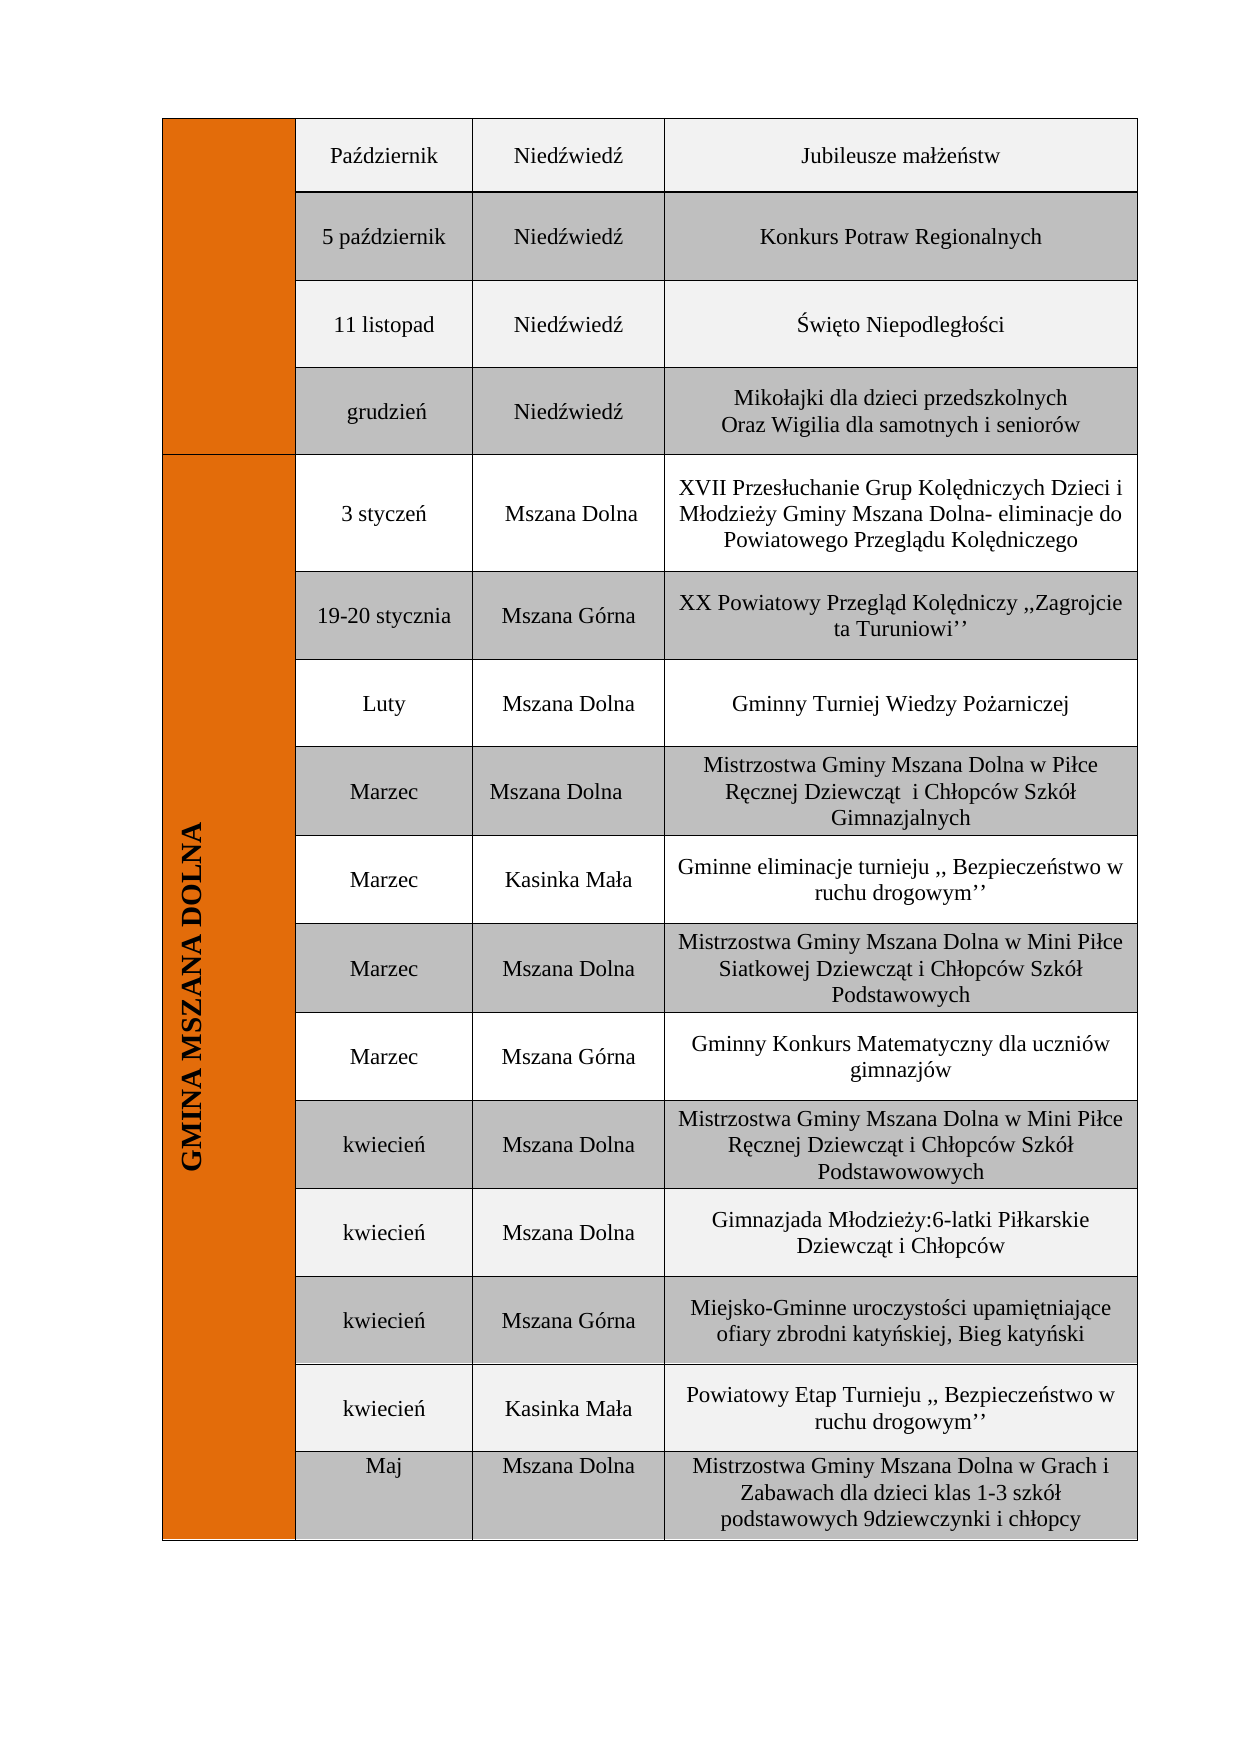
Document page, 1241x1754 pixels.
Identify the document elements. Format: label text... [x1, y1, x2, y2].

table_cell Kasinka Mała [473, 836, 664, 923]
table_cell Święto Niepodległości [665, 281, 1137, 367]
table_cell kwiecień [296, 1189, 472, 1276]
table_cell kwiecień [296, 1101, 472, 1188]
table_cell Gminny Konkurs Matematyczny dla uczniów gimnazjów [665, 1013, 1137, 1100]
table_cell Mszana Dolna [473, 1452, 664, 1539]
table_cell Mszana Górna [473, 1277, 664, 1363]
table_cell Marzec [296, 1013, 472, 1100]
table_cell Konkurs Potraw Regionalnych [665, 193, 1137, 280]
table_cell Niedźwiedź [473, 193, 664, 280]
table_cell XX Powiatowy Przegląd Kolędniczy ,,Zagrojcie ta Turuniowi’’ [665, 572, 1137, 659]
table_cell Gminne eliminacje turnieju ,, Bezpieczeństwo w ruchu drogowym’’ [665, 836, 1137, 923]
table_cell Mszana Dolna [473, 747, 664, 835]
table_cell Kasinka Mała [473, 1365, 664, 1451]
table_cell Jubileusze małżeństw [665, 119, 1137, 191]
table_cell Marzec [296, 924, 472, 1012]
table_cell kwiecień [296, 1277, 472, 1363]
table_cell Mszana Dolna [473, 924, 664, 1012]
table_cell Mistrzostwa Gminy Mszana Dolna w Piłce Ręcznej Dziewcząt i Chłopców Szkół Gimnazjalnych [665, 747, 1137, 835]
table_cell 11 listopad [296, 281, 472, 367]
table_cell Mszana Górna [473, 572, 664, 659]
table_cell 19-20 stycznia [296, 572, 472, 659]
table_cell 3 styczeń [296, 455, 472, 571]
table_cell Gimnazjada Młodzieży:6-latki Piłkarskie Dziewcząt i Chłopców [665, 1189, 1137, 1276]
table_cell Mszana Dolna [473, 660, 664, 746]
table_cell 5 październik [296, 193, 472, 280]
table_cell Luty [296, 660, 472, 746]
table_cell Mistrzostwa Gminy Mszana Dolna w Grach i Zabawach dla dzieci klas 1-3 szkół podstawowych 9dziewczynki i chłopcy [665, 1452, 1137, 1539]
table_cell Mistrzostwa Gminy Mszana Dolna w Mini Piłce Siatkowej Dziewcząt i Chłopców Szkół Podstawowych [665, 924, 1137, 1012]
table_cell Mszana Dolna [473, 455, 664, 571]
table_cell Powiatowy Etap Turnieju ,, Bezpieczeństwo w ruchu drogowym’’ [665, 1365, 1137, 1451]
table_cell Miejsko-Gminne uroczystości upamiętniające ofiary zbrodni katyńskiej, Bieg katyński [665, 1277, 1137, 1363]
table_cell Mikołajki dla dzieci przedszkolnych Oraz Wigilia dla samotnych i seniorów [665, 368, 1137, 454]
table_cell Październik [296, 119, 472, 191]
table_cell Mszana Dolna [473, 1189, 664, 1276]
table_cell grudzień [296, 368, 472, 454]
table_cell GMINA MSZANA DOLNA [163, 455, 295, 1539]
table_cell Mszana Górna [473, 1013, 664, 1100]
table_cell Gminny Turniej Wiedzy Pożarniczej [665, 660, 1137, 746]
table_cell Maj [296, 1452, 472, 1539]
table_cell Mistrzostwa Gminy Mszana Dolna w Mini Piłce Ręcznej Dziewcząt i Chłopców Szkół Podstawowowych [665, 1101, 1137, 1188]
table_cell Mszana Dolna [473, 1101, 664, 1188]
table_cell Marzec [296, 747, 472, 835]
table_cell Niedźwiedź [473, 119, 664, 191]
table_cell kwiecień [296, 1365, 472, 1451]
table_cell Niedźwiedź [473, 368, 664, 454]
table_cell Niedźwiedź [473, 281, 664, 367]
table_cell Marzec [296, 836, 472, 923]
table_cell XVII Przesłuchanie Grup Kolędniczych Dzieci i Młodzieży Gminy Mszana Dolna- eliminacje do Powiatowego Przeglądu Kolędniczego [665, 455, 1137, 571]
